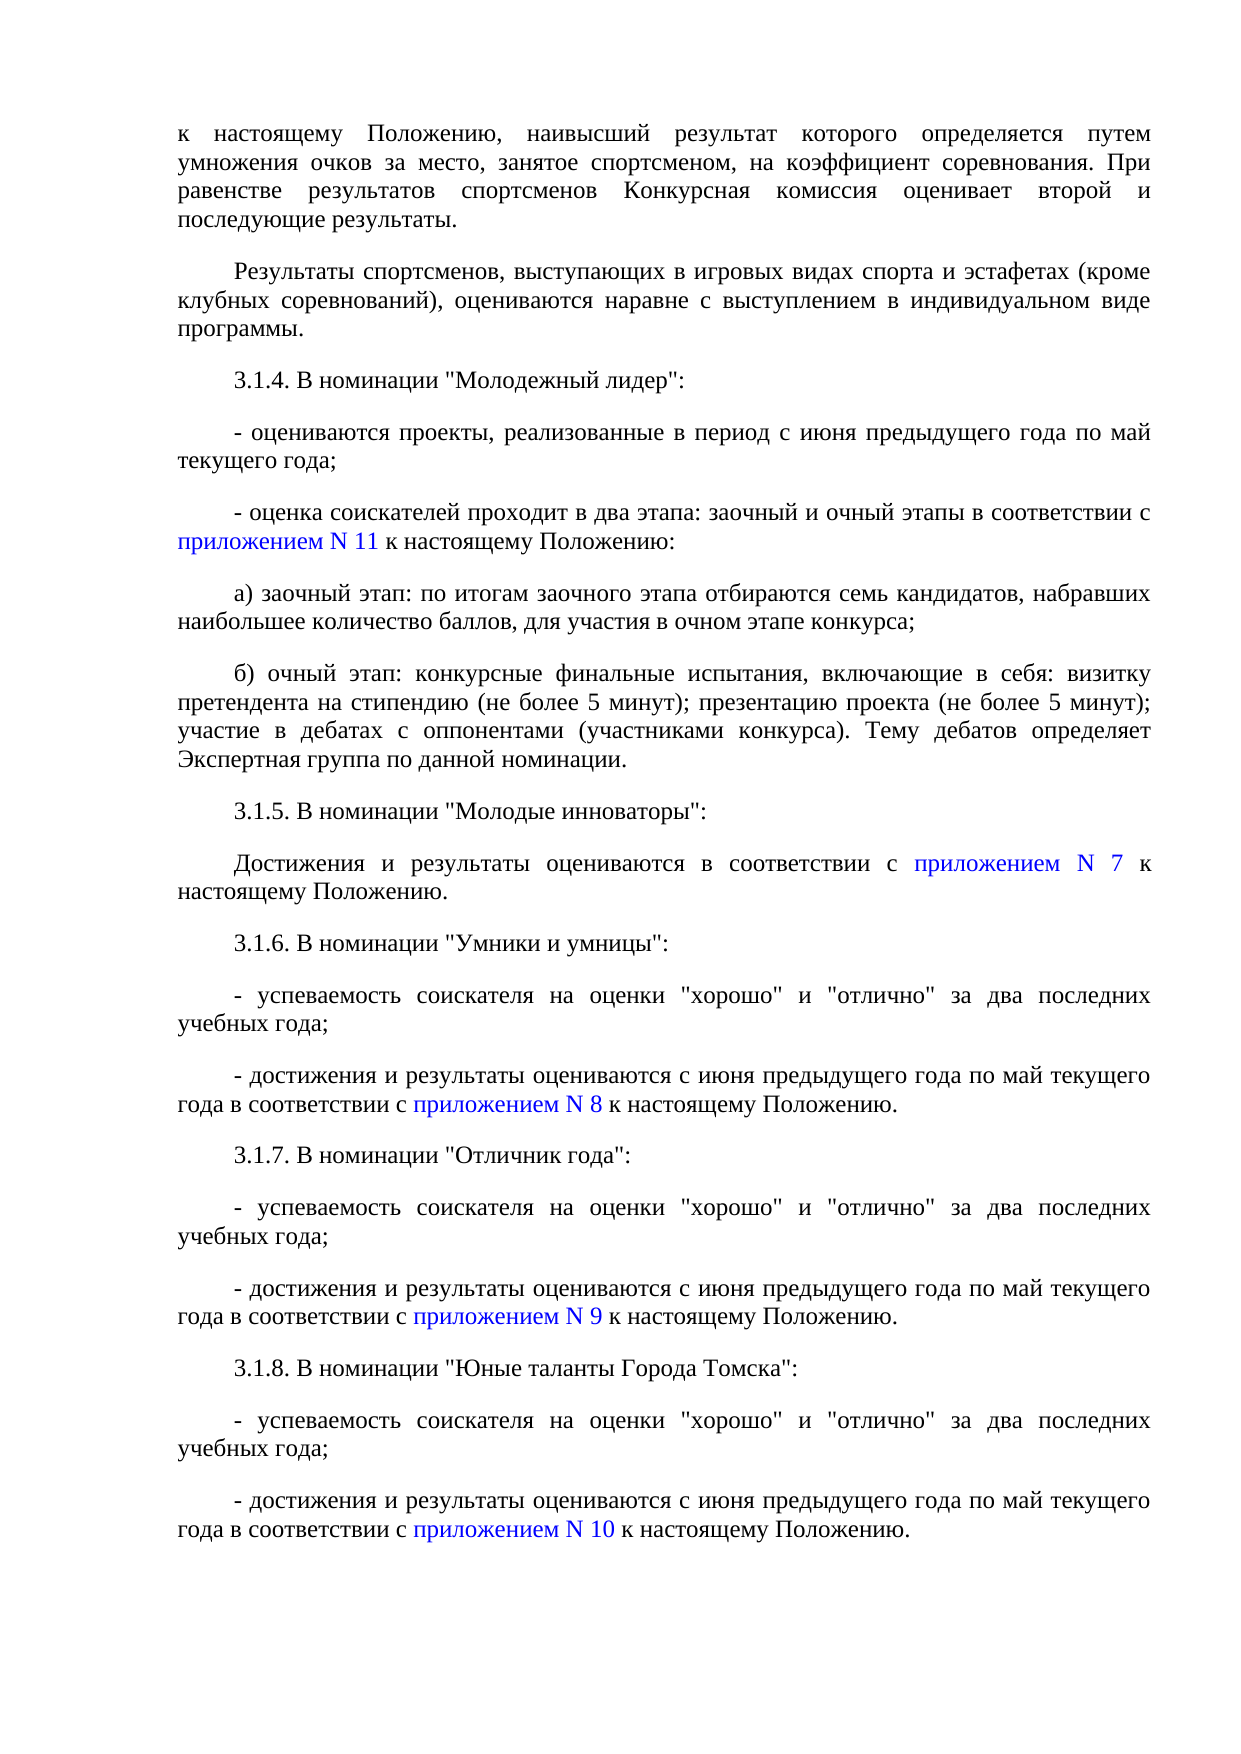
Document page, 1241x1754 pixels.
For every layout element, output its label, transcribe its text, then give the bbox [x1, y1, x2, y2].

text - оцениваются проекты, реализованные в период с июня предыдущего года по май текущего года; [177, 417, 1152, 474]
text - успеваемость соискателя на оценки "хорошо" и "отлично" за два последних учебных года; [177, 1192, 1152, 1250]
text - достижения и результаты оцениваются с июня предыдущего года по май текущего года в соответствии с приложением N 8 к настоящему Положению. [177, 1060, 1152, 1118]
text 3.1.7. В номинации "Отличник года": [177, 1141, 1152, 1169]
text 3.1.6. В номинации "Умники и умницы": [177, 928, 1152, 957]
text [177, 118, 1152, 233]
text - достижения и результаты оцениваются с июня предыдущего года по май текущего года в соответствии с приложением N 10 к настоящему Положению. [177, 1485, 1152, 1543]
text 3.1.4. В номинации "Молодежный лидер": [177, 365, 1152, 394]
text - успеваемость соискателя на оценки "хорошо" и "отлично" за два последних учебных года; [177, 1405, 1152, 1462]
text 3.1.8. В номинации "Юные таланты Города Томска": [177, 1353, 1152, 1382]
text - достижения и результаты оцениваются с июня предыдущего года по май текущего года в соответствии с приложением N 9 к настоящему Положению. [177, 1273, 1152, 1330]
text - оценка соискателей проходит в два этапа: заочный и очный этапы в соответствии с приложением N 11 к настоящему Положению: [177, 497, 1152, 555]
text Достижения и результаты оцениваются в соответствии с приложением N 7 к настоящему Положению. [177, 848, 1152, 905]
text - успеваемость соискателя на оценки "хорошо" и "отлично" за два последних учебных года; [177, 980, 1152, 1037]
text б) очный этап: конкурсные финальные испытания, включающие в себя: визитку претендента на стипендию (не более 5 минут); презентацию проекта (не более 5 минут); участие в дебатах с оппонентами (участниками конкурса). Тему дебатов определяет Экспертная группа по данной номинации. [177, 658, 1152, 773]
text 3.1.5. В номинации "Молодые инноваторы": [177, 796, 1152, 825]
text а) заочный этап: по итогам заочного этапа отбираются семь кандидатов, набравших наибольшее количество баллов, для участия в очном этапе конкурса; [177, 578, 1152, 635]
